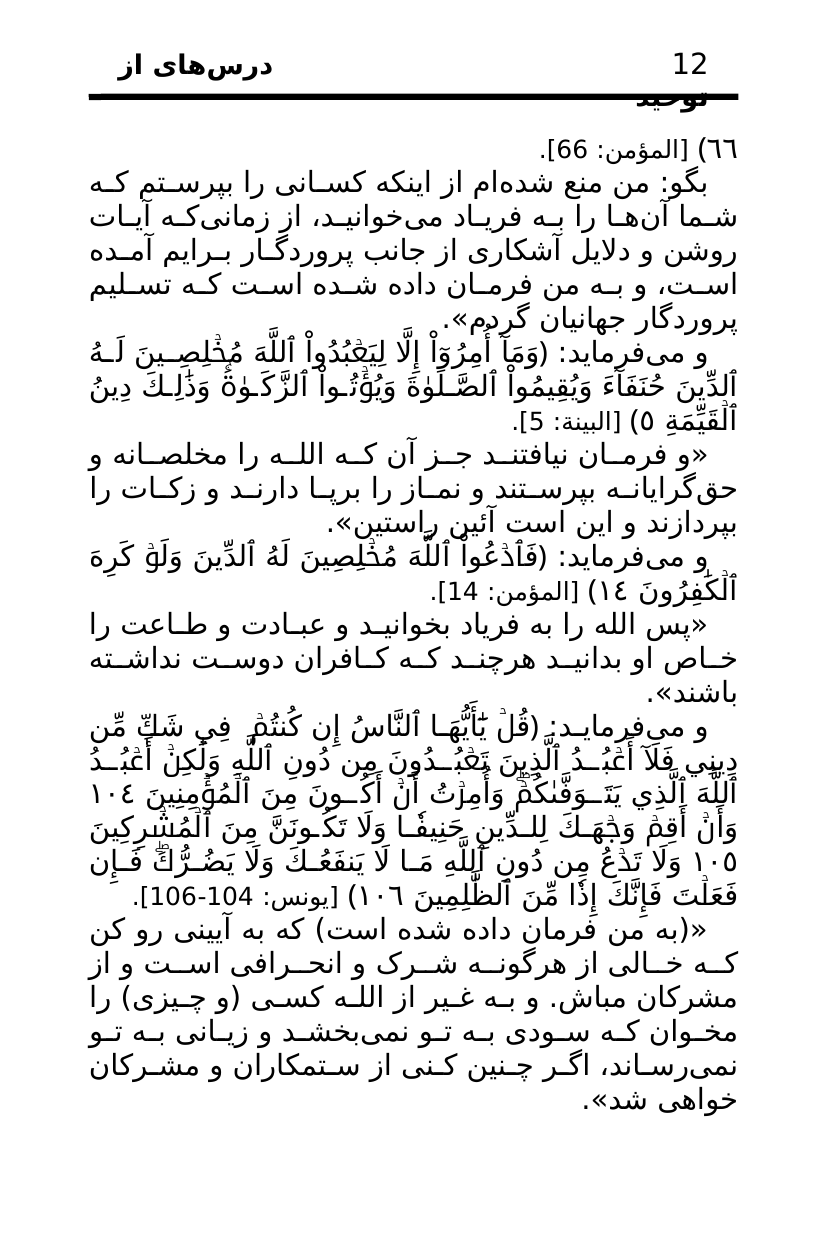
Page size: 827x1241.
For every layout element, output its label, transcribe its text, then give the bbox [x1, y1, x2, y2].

text «(به من فرمان داده شده است) که به آیینی رو کن که خالی از هرگونه شرک و انحرافی است و از مشرکان مباش. و به غیر از الله کسی (و چیزی) را مخوان که سودی به تو نمی‌بخشد و زیانی به تو نمی‌رساند، اگر چنین کنی از ستمکاران و مشرکان خواهی شد». [89, 913, 738, 1116]
text بگو: من منع شده‌ام از اینکه کسانی را بپرستم که شما آن‌ها را به فریاد می‌خوانید، از زمانی‌که آیات روشن و دلایل آشکاری از جانب پروردگار برایم آمده است، و به من فرمان داده شده است که تسلیم پروردگار جهانیان گردم». [89, 166, 738, 335]
text و می‌فرماید: ﴿قُلۡ يَٰٓأَيُّهَا ٱلنَّاسُ إِن كُنتُمۡ فِي شَكّٖ مِّن دِينِي فَلَآ أَعۡبُدُ ٱلَّذِينَ تَعۡبُدُونَ مِن دُونِ ٱللَّهِ وَلَٰكِنۡ أَعۡبُدُ ٱللَّهَ ٱلَّذِي يَتَوَفَّىٰكُمۡۖ وَأُمِرۡتُ أَنۡ أَكُونَ مِنَ ٱلۡمُؤۡمِنِينَ ١٠٤ وَأَنۡ أَقِمۡ وَجۡهَكَ لِلدِّينِ حَنِيفٗا وَلَا تَكُونَنَّ مِنَ ٱلۡمُشۡرِكِينَ ١٠٥ وَلَا تَدۡعُ مِن دُونِ ٱللَّهِ مَا لَا يَنفَعُكَ وَلَا يَضُرُّكَۖ فَإِن فَعَلۡتَ فَإِنَّكَ إِذٗا مِّنَ ٱلظَّٰلِمِينَ ١٠٦﴾ [یونس: 104-106]. [89, 709, 738, 913]
text «پس الله را به فریاد بخوانید و عبادت و طاعت را خاص او بدانید هرچند که کافران دوست نداشته باشند». [89, 607, 738, 709]
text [89, 132, 738, 166]
text و می‌فرماید: ﴿فَٱدۡعُواْ ٱللَّهَ مُخۡلِصِينَ لَهُ ٱلدِّينَ وَلَوۡ كَرِهَ ٱلۡكَٰفِرُونَ ١٤﴾ [المؤمن: 14]. [89, 539, 738, 607]
text و می‌فرماید: ﴿وَمَآ أُمِرُوٓاْ إِلَّا لِيَعۡبُدُواْ ٱللَّهَ مُخۡلِصِينَ لَهُ ٱلدِّينَ حُنَفَآءَ وَيُقِيمُواْ ٱلصَّلَوٰةَ وَيُؤۡتُواْ ٱلزَّكَوٰةَۚ وَذَٰلِكَ دِينُ ٱلۡقَيِّمَةِ ٥﴾ [البینة: 5]. [89, 335, 738, 437]
text «و فرمان نیافتند جز آن که الله را مخلصانه و حق‌گرایانه بپرستند و نماز را برپا دارند و زکات را بپردازند و این است آئین راستین». [89, 437, 738, 539]
